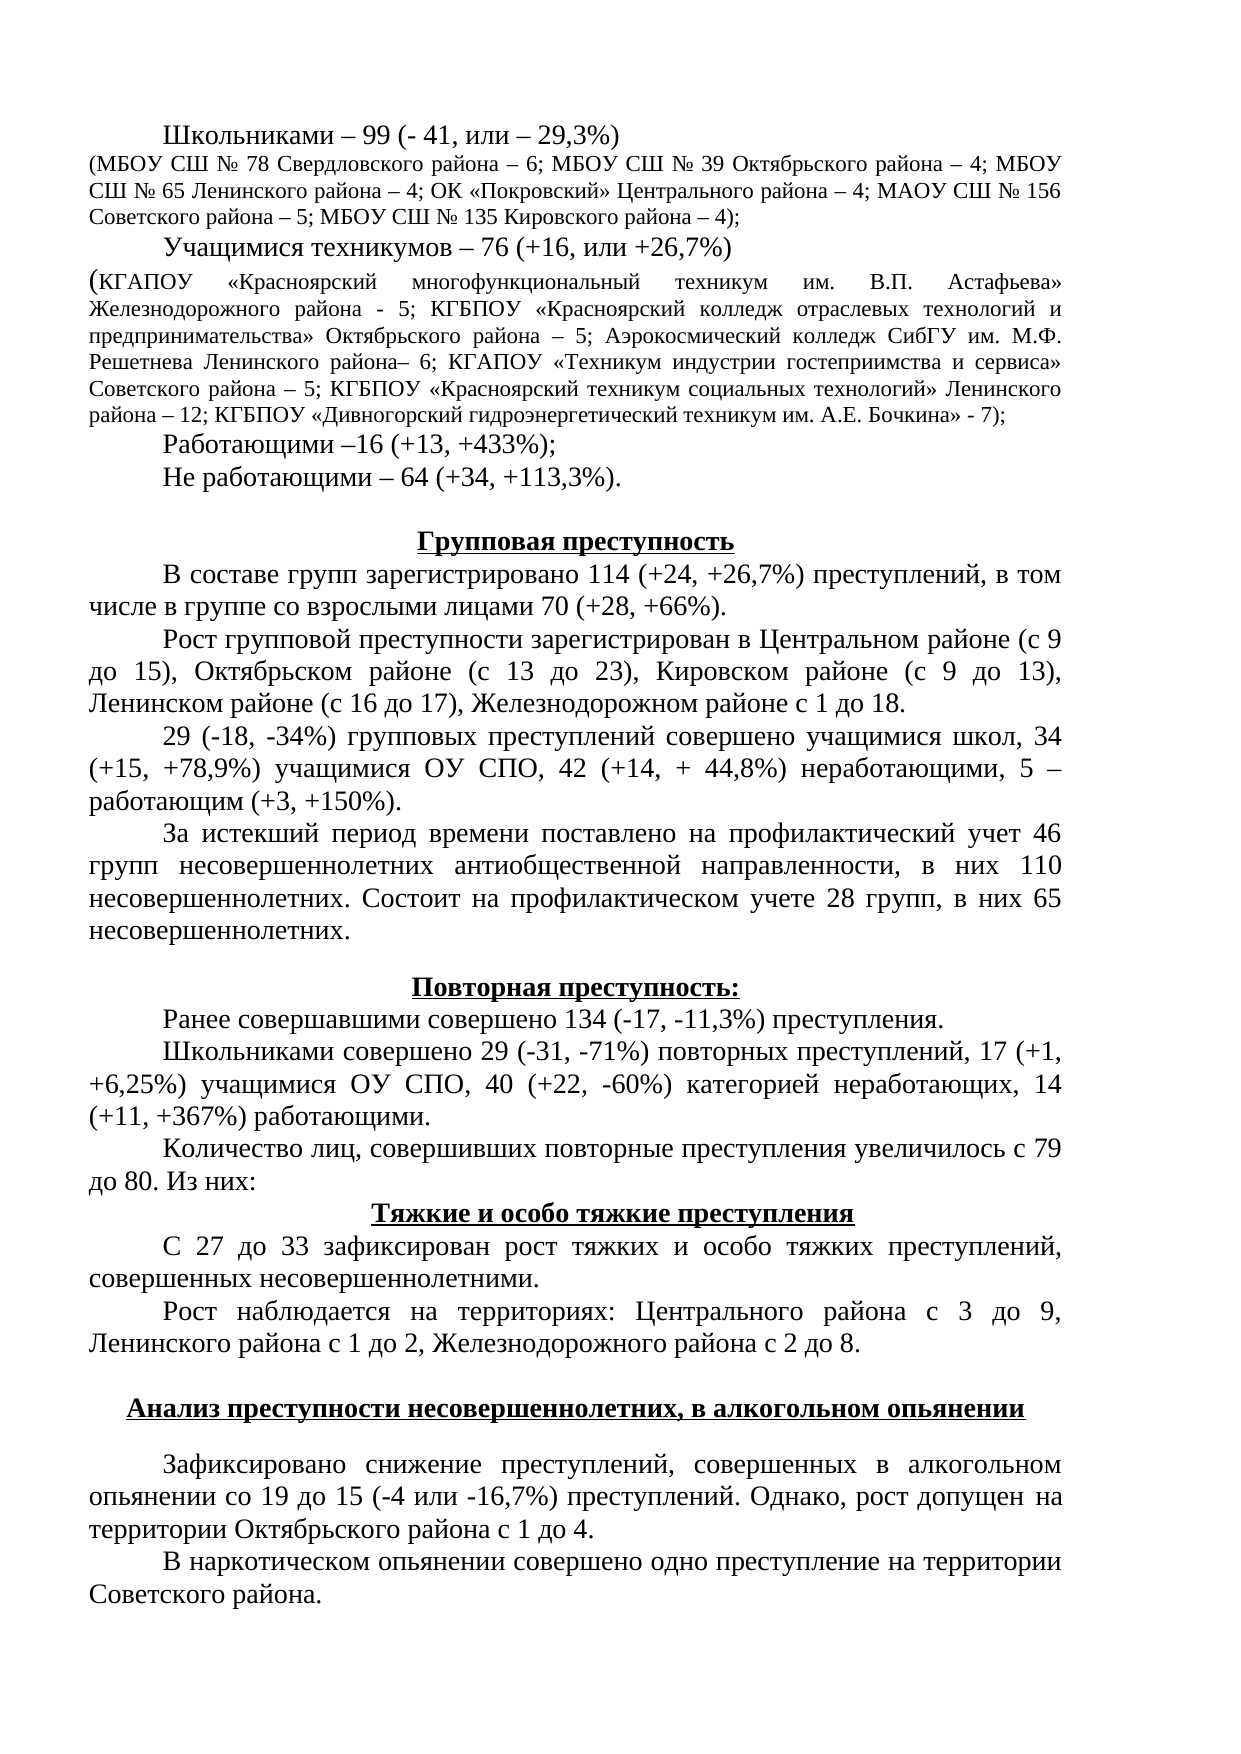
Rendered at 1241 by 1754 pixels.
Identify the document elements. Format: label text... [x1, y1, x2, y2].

text (МБОУ СШ № 78 Свердловского района – 6; МБОУ СШ № 39 Октябрьского района – 4; МБОУ СШ № 65 Ленинского района – 4; ОК «Покровский» Центрального района – 4; МАОУ СШ № 156 Советского района – 5; МБОУ СШ № 135 Кировского района – 4); [89, 151, 1063, 229]
text В наркотическом опьянении совершено одно преступление на территории Советского района. [89, 1544, 1063, 1609]
text Школьниками совершено 29 (-31, -71%) повторных преступлений, 17 (+1, +6,25%) учащимися ОУ СПО, 40 (+22, -60%) категорией неработающих, 14 (+11, +367%) работающими. [89, 1034, 1063, 1132]
text 29 (-18, -34%) групповых преступлений совершено учащимися школ, 34 (+15, +78,9%) учащимися ОУ СПО, 42 (+14, + 44,8%) неработающими, 5 – работающим (+3, +150%). [89, 719, 1063, 816]
text В составе групп зарегистрировано 114 (+24, +26,7%) преступлений, в том числе в группе со взрослыми лицами 70 (+28, +66%). [89, 557, 1063, 622]
text Школьниками – 99 (- 41, или – 29,3%) [89, 118, 1063, 151]
text Учащимися техникумов – 76 (+16, или +26,7%) [89, 229, 1063, 262]
text Анализ преступности несовершеннолетних, в алкогольном опьянении [89, 1391, 1063, 1446]
text Рост наблюдается на территориях: Центрального района с 3 до 9, Ленинского района с 1 до 2, Железнодорожного района с 2 до 8. [89, 1293, 1063, 1358]
text Не работающими – 64 (+34, +113,3%). [89, 460, 1063, 492]
text С 27 до 33 зафиксирован рост тяжких и особо тяжких преступлений, совершенных несовершеннолетними. [89, 1229, 1063, 1293]
text Повторная преступность: [89, 969, 1063, 1002]
text Тяжкие и особо тяжкие преступления [89, 1196, 1063, 1229]
text Рост групповой преступности зарегистрирован в Центральном районе (с 9 до 15), Октябрьском районе (с 13 до 23), Кировском районе (с 9 до 13), Ленинском районе (с 16 до 17), Железнодорожном районе с 1 до 18. [89, 622, 1063, 719]
text За истекший период времени поставлено на профилактический учет 46 групп несовершеннолетних антиобщественной направленности, в них 110 несовершеннолетних. Состоит на профилактическом учете 28 групп, в них 65 несовершеннолетних. [89, 816, 1063, 968]
text Ранее совершавшими совершено 134 (-17, -11,3%) преступления. [89, 1002, 1063, 1034]
text Зафиксировано снижение преступлений, совершенных в алкогольном опьянении со 19 до 15 (-4 или -16,7%) преступлений. Однако, рост допущен на территории Октябрьского района с 1 до 4. [89, 1447, 1063, 1544]
text Количество лиц, совершивших повторные преступления увеличилось с 79 до 80. Из них: [89, 1132, 1063, 1196]
text Работающими –16 (+13, +433%); [89, 427, 1063, 460]
text (КГАПОУ «Красноярский многофункциональный техникум им. В.П. Астафьева» Железнодорожного района - 5; КГБПОУ «Красноярский колледж отраслевых технологий и предпринимательства» Октябрьского района – 5; Аэрокосмический колледж СибГУ им. М.Ф. Решетнева Ленинского района– 6; КГАПОУ «Техникум индустрии гостеприимства и сервиса» Советского района – 5; КГБПОУ «Красноярский техникум социальных технологий» Ленинского района – 12; КГБПОУ «Дивногорский гидроэнергетический техникум им. А.Е. Бочкина» - 7); [89, 262, 1063, 427]
text Групповая преступность [89, 524, 1063, 557]
